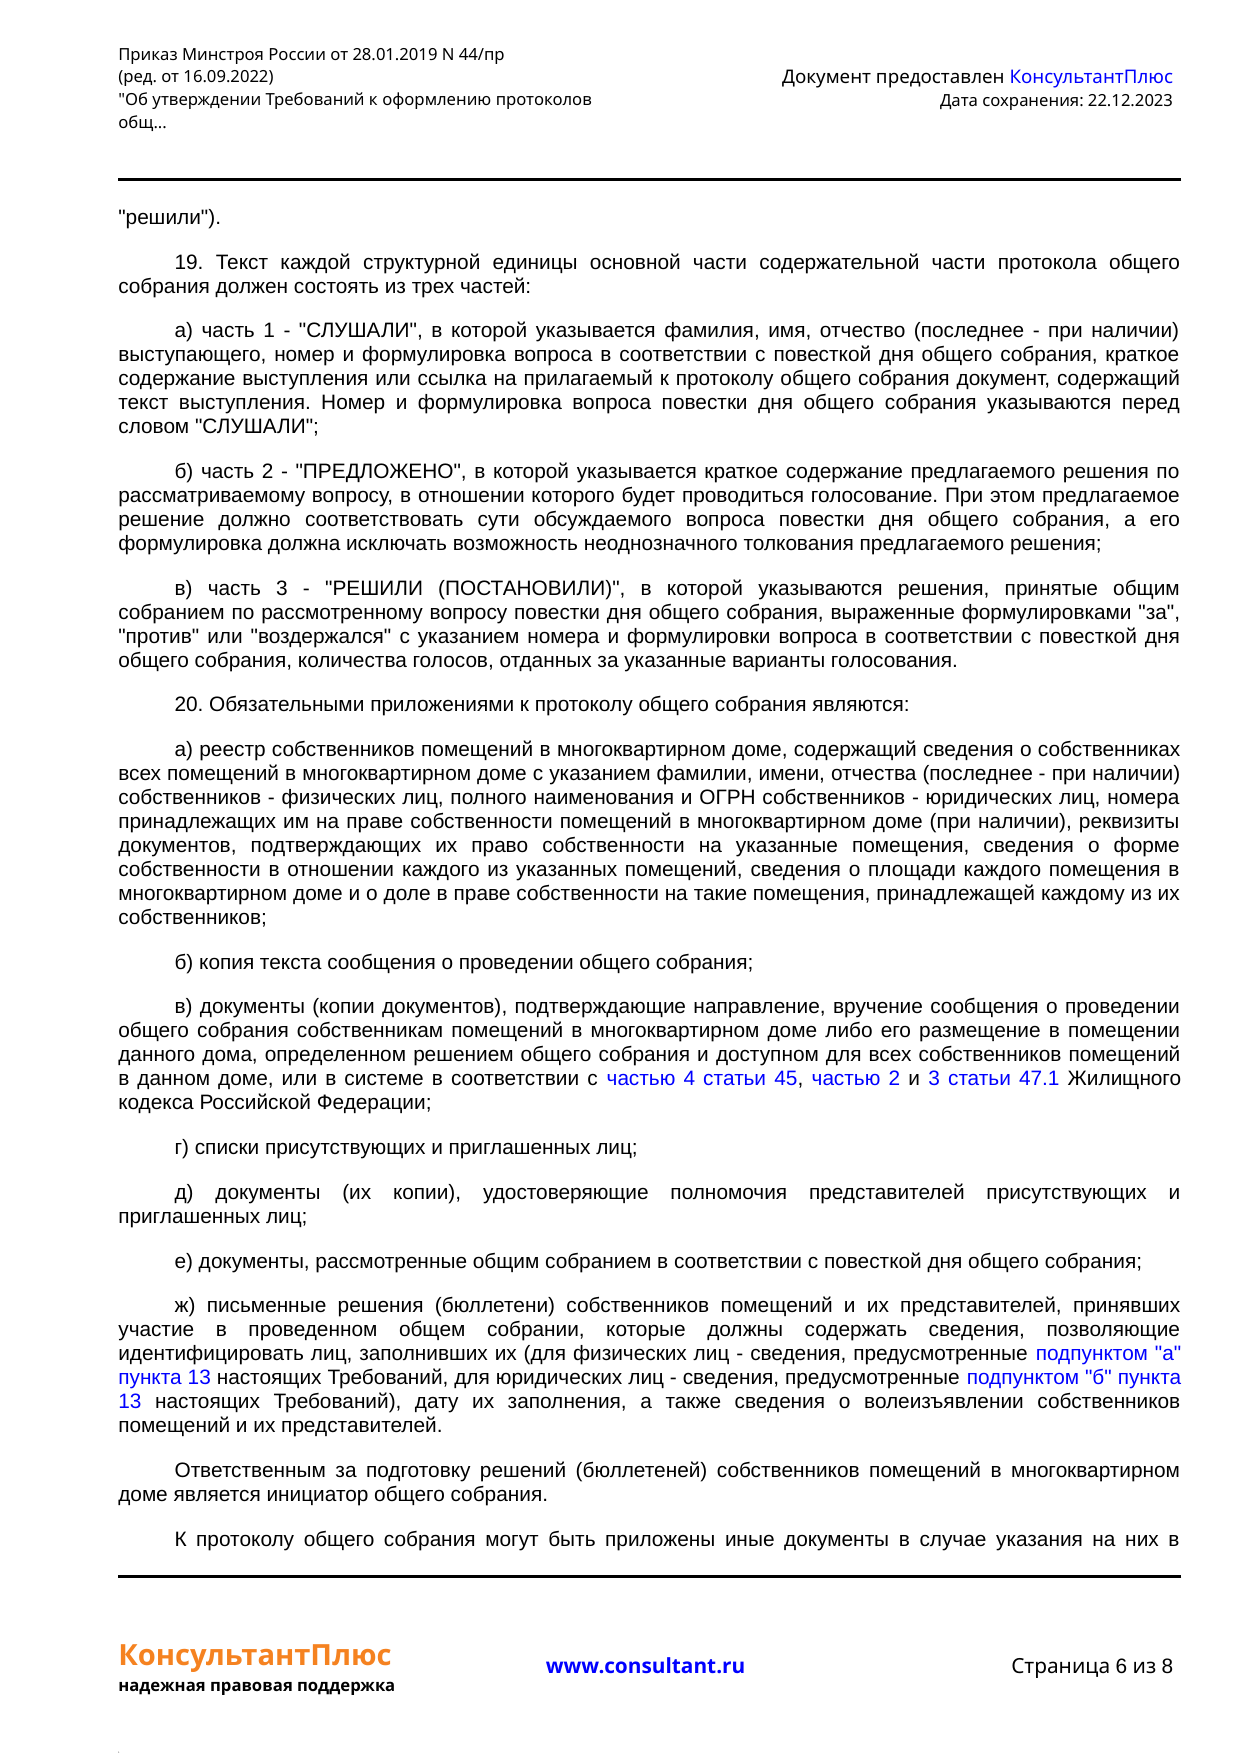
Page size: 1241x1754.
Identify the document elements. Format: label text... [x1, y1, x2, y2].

text 20. Обязательными приложениями к протоколу общего собрания являются: [118, 692, 1181, 716]
text б) часть 2 - "ПРЕДЛОЖЕНО", в которой указывается краткое содержание предлагаемого решения по рассматриваемому вопросу, в отношении которого будет проводиться голосование. При этом предлагаемое решение должно соответствовать сути обсуждаемого вопроса повестки дня общего собрания, а его формулировка должна исключать возможность неоднозначного толкования предлагаемого решения; [118, 459, 1181, 555]
text а) часть 1 - "СЛУШАЛИ", в которой указывается фамилия, имя, отчество (последнее - при наличии) выступающего, номер и формулировка вопроса в соответствии с повесткой дня общего собрания, краткое содержание выступления или ссылка на прилагаемый к протоколу общего собрания документ, содержащий текст выступления. Номер и формулировка вопроса повестки дня общего собрания указываются перед словом "СЛУШАЛИ"; [118, 318, 1181, 438]
text а) реестр собственников помещений в многоквартирном доме, содержащий сведения о собственниках всех помещений в многоквартирном доме с указанием фамилии, имени, отчества (последнее - при наличии) собственников - физических лиц, полного наименования и ОГРН собственников - юридических лиц, номера принадлежащих им на праве собственности помещений в многоквартирном доме (при наличии), реквизиты документов, подтверждающих их право собственности на указанные помещения, сведения о форме собственности в отношении каждого из указанных помещений, сведения о площади каждого помещения в многоквартирном доме и о доле в праве собственности на такие помещения, принадлежащей каждому из их собственников; [118, 737, 1181, 929]
text в) документы (копии документов), подтверждающие направление, вручение сообщения о проведении общего собрания собственникам помещений в многоквартирном доме либо его размещение в помещении данного дома, определенном решением общего собрания и доступном для всех собственников помещений в данном доме, или в системе в соответствии с частью 4 статьи 45, частью 2 и 3 статьи 47.1 Жилищного кодекса Российской Федерации; [118, 994, 1181, 1114]
text ж) письменные решения (бюллетени) собственников помещений и их представителей, принявших участие в проведенном общем собрании, которые должны содержать сведения, позволяющие идентифицировать лиц, заполнивших их (для физических лиц - сведения, предусмотренные подпунктом "а" пункта 13 настоящих Требований, для юридических лиц - сведения, предусмотренные подпунктом "б" пункта 13 настоящих Требований), дату их заполнения, а также сведения о волеизъявлении собственников помещений и их представителей. [118, 1293, 1181, 1437]
text б) копия текста сообщения о проведении общего собрания; [118, 949, 1181, 973]
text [118, 205, 1181, 229]
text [118, 1527, 1181, 1551]
text в) часть 3 - "РЕШИЛИ (ПОСТАНОВИЛИ)", в которой указываются решения, принятые общим собранием по рассмотренному вопросу повестки дня общего собрания, выраженные формулировками "за", "против" или "воздержался" с указанием номера и формулировки вопроса в соответствии с повесткой дня общего собрания, количества голосов, отданных за указанные варианты голосования. [118, 576, 1181, 671]
text 19. Текст каждой структурной единицы основной части содержательной части протокола общего собрания должен состоять из трех частей: [118, 249, 1181, 297]
text Ответственным за подготовку решений (бюллетеней) собственников помещений в многоквартирном доме является инициатор общего собрания. [118, 1458, 1181, 1506]
text г) списки присутствующих и приглашенных лиц; [118, 1135, 1181, 1159]
text д) документы (их копии), удостоверяющие полномочия представителей присутствующих и приглашенных лиц; [118, 1180, 1181, 1228]
text е) документы, рассмотренные общим собранием в соответствии с повесткой дня общего собрания; [118, 1248, 1181, 1272]
